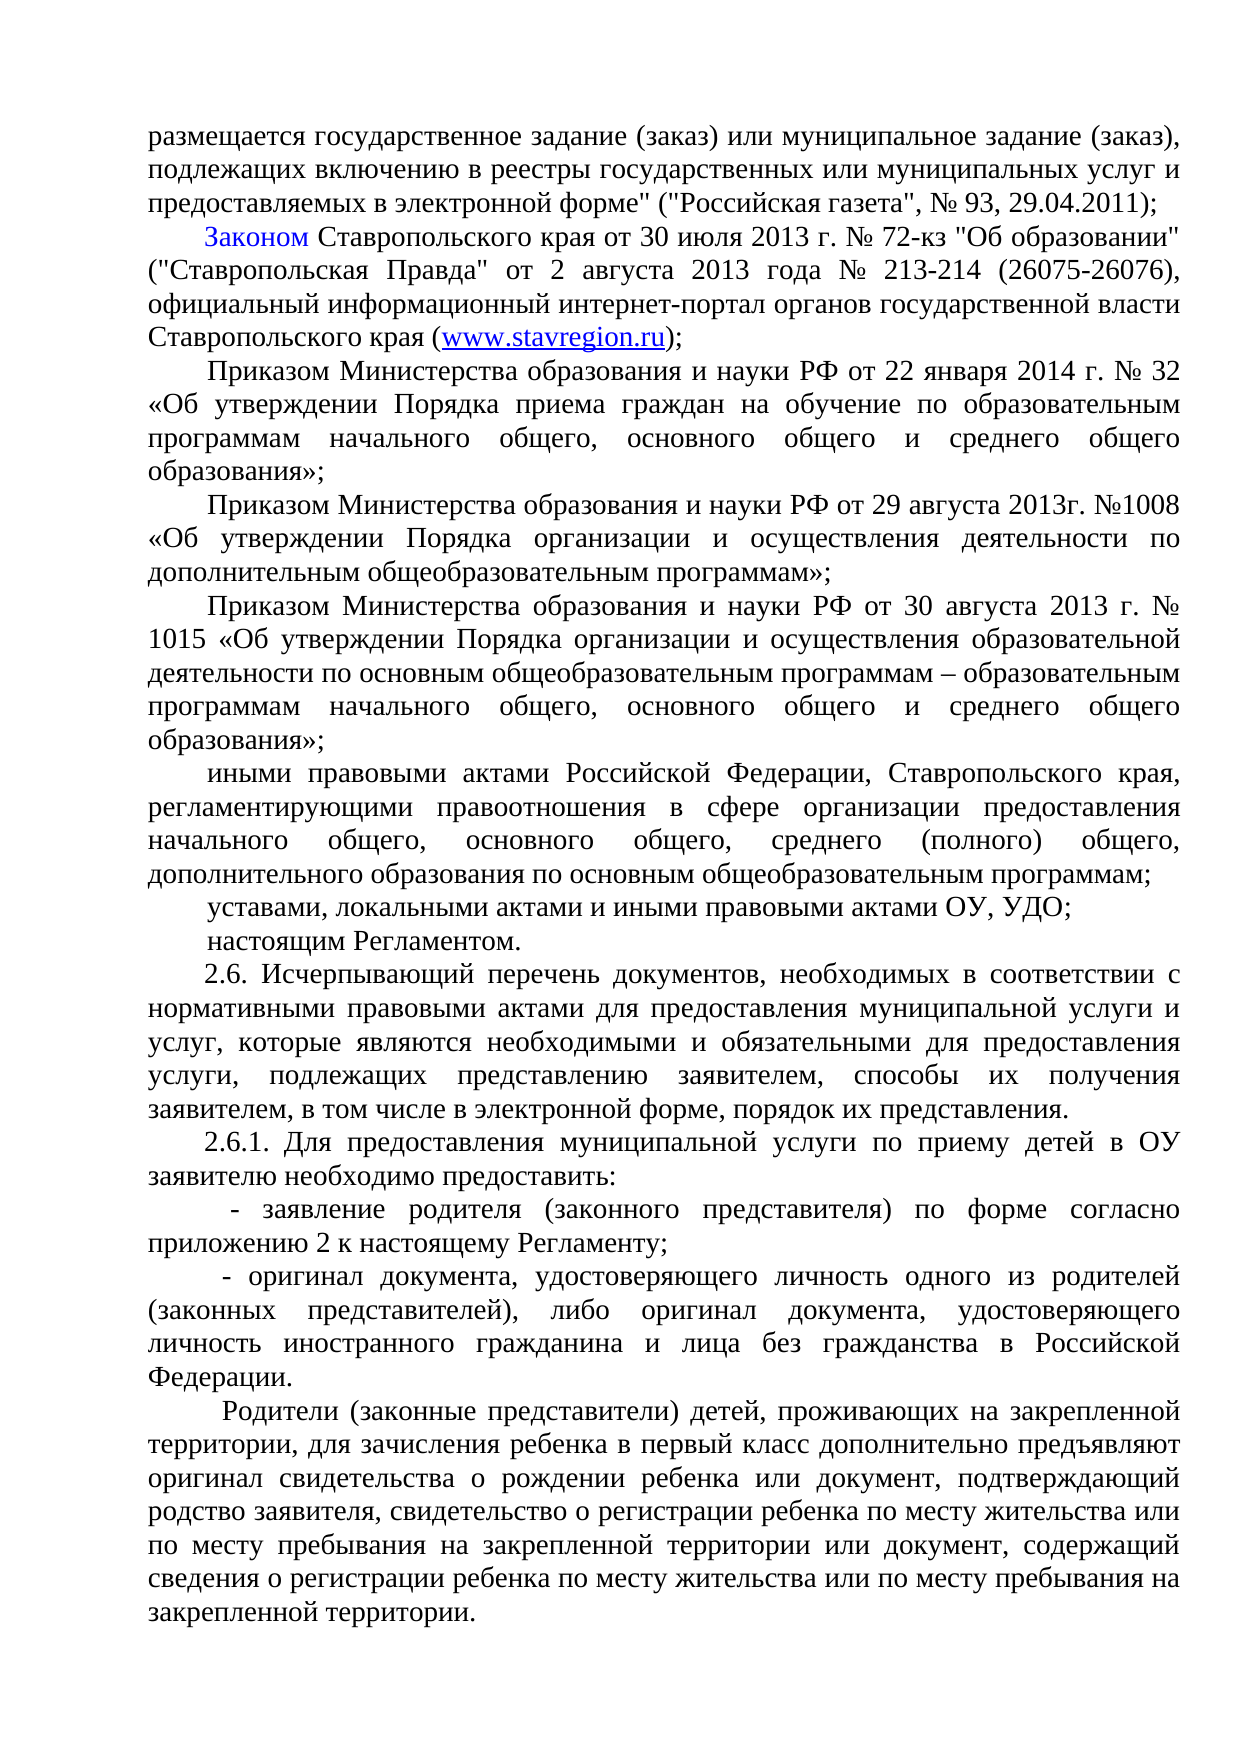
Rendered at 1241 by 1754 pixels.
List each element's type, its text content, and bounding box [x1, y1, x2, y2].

text 2.6.1. Для предоставления муниципальной услуги по приему детей в ОУ заявителю необходимо предоставить: [148, 1124, 1181, 1191]
text иными правовыми актами Российской Федерации, Ставропольского края, регламентирующими правоотношения в сфере организации предоставления начального общего, основного общего, среднего (полного) общего, дополнительного образования по основным общеобразовательным программам; [148, 755, 1181, 889]
text Приказом Министерства образования и науки РФ от 30 августа 2013 г. № 1015 «Об утверждении Порядка организации и осуществления образовательной деятельности по основным общеобразовательным программам – образовательным программам начального общего, основного общего и среднего общего образования»; [148, 588, 1181, 755]
text 2.6. Исчерпывающий перечень документов, необходимых в соответствии с нормативными правовыми актами для предоставления муниципальной услуги и услуг, которые являются необходимыми и обязательными для предоставления услуги, подлежащих представлению заявителем, способы их получения заявителем, в том числе в электронной форме, порядок их представления. [148, 957, 1181, 1124]
text уставами, локальными актами и иными правовыми актами ОУ, УДО; [148, 889, 1181, 923]
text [148, 118, 1181, 219]
text - оригинал документа, удостоверяющего личность одного из родителей (законных представителей), либо оригинал документа, удостоверяющего личность иностранного гражданина и лица без гражданства в Российской Федерации. [148, 1258, 1181, 1393]
text - заявление родителя (законного представителя) по форме согласно приложению 2 к настоящему Регламенту; [148, 1191, 1181, 1258]
text Родители (законные представители) детей, проживающих на закрепленной территории, для зачисления ребенка в первый класс дополнительно предъявляют оригинал свидетельства о рождении ребенка или документ, подтверждающий родство заявителя, свидетельство о регистрации ребенка по месту жительства или по месту пребывания на закрепленной территории или документ, содержащий сведения о регистрации ребенка по месту жительства или по месту пребывания на закрепленной территории. [148, 1393, 1181, 1627]
text Приказом Министерства образования и науки РФ от 22 января 2014 г. № 32 «Об утверждении Порядка приема граждан на обучение по образовательным программам начального общего, основного общего и среднего общего образования»; [148, 353, 1181, 487]
text Приказом Министерства образования и науки РФ от 29 августа 2013г. №1008 «Об утверждении Порядка организации и осуществления деятельности по дополнительным общеобразовательным программам»; [148, 487, 1181, 588]
text настоящим Регламентом. [148, 923, 1181, 957]
text Законом Ставропольского края от 30 июля 2013 г. № 72-кз "Об образовании" ("Ставропольская Правда" от 2 августа 2013 года № 213-214 (26075-26076), официальный информационный интернет-портал органов государственной власти Ставропольского края (www.stavregion.ru); [148, 219, 1181, 353]
